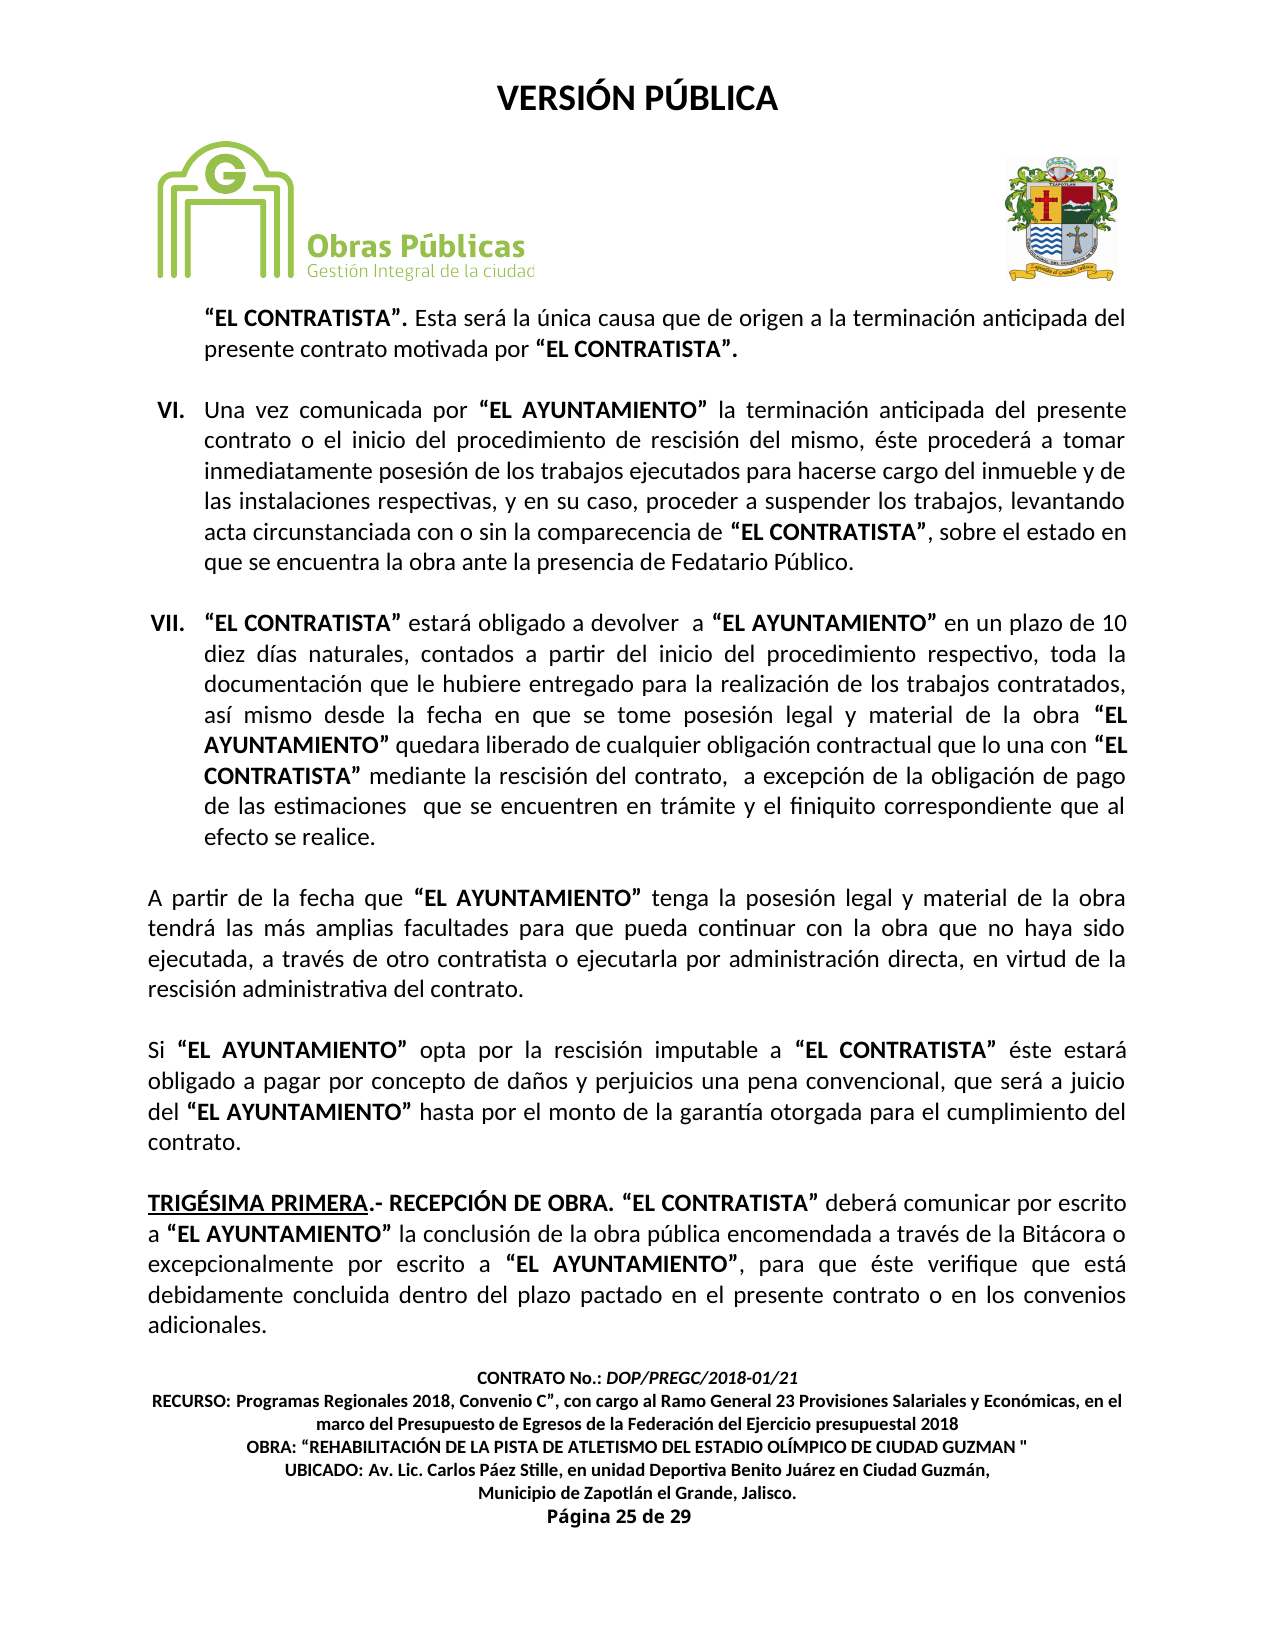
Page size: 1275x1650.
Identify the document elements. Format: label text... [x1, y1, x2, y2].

list Una vez comunicada por “EL AYUNTAMIENTO” la terminación anticipada del presente contrato o el inicio del procedimiento de rescisión del mismo, éste procederá a tomar inmediatamente posesión de los trabajos ejecutados para hacerse cargo del inmueble y de las instalaciones respectivas, y en su caso, proceder a suspender los trabajos, levantando acta circunstanciada con o sin la comparecencia de “EL CONTRATISTA”, sobre el estado en que se encuentra la obra ante la presencia de Fedatario Público. [185, 394, 1127, 577]
picture [1005, 157, 1118, 281]
list “EL CONTRATISTA” estará obligado a devolver a “EL AYUNTAMIENTO” en un plazo de 10 diez días naturales, contados a partir del inicio del procedimiento respectivo, toda la documentación que le hubiere entregado para la realización de los trabajos contratados, así mismo desde la fecha en que se tome posesión legal y material de la obra “EL AYUNTAMIENTO” quedara liberado de cualquier obligación contractual que lo una con “EL CONTRATISTA” mediante la rescisión del contrato, a excepción de la obligación de pago de las estimaciones que se encuentren en trámite y el finiquito correspondiente que al efecto se realice. [185, 607, 1127, 852]
text A partir de la fecha que “EL AYUNTAMIENTO” tenga la posesión legal y material de la obra tendrá las más amplias facultades para que pueda continuar con la obra que no haya sido ejecutada, a través de otro contratista o ejecutarla por administración directa, en virtud de la rescisión administrativa del contrato. [148, 882, 1127, 1004]
picture [157, 141, 535, 281]
text Si “EL AYUNTAMIENTO” opta por la rescisión imputable a “EL CONTRATISTA” éste estará obligado a pagar por concepto de daños y perjuicios una pena convencional, que será a juicio del “EL AYUNTAMIENTO” hasta por el monto de la garantía otorgada para el cumplimiento del contrato. [148, 1035, 1127, 1157]
text TRIGÉSIMA PRIMERA.- RECEPCIÓN DE OBRA. “EL CONTRATISTA” deberá comunicar por escrito a “EL AYUNTAMIENTO” la conclusión de la obra pública encomendada a través de la Bitácora o excepcionalmente por escrito a “EL AYUNTAMIENTO”, para que éste verifique que está debidamente concluida dentro del plazo pactado en el presente contrato o en los convenios adicionales. [148, 1187, 1127, 1340]
